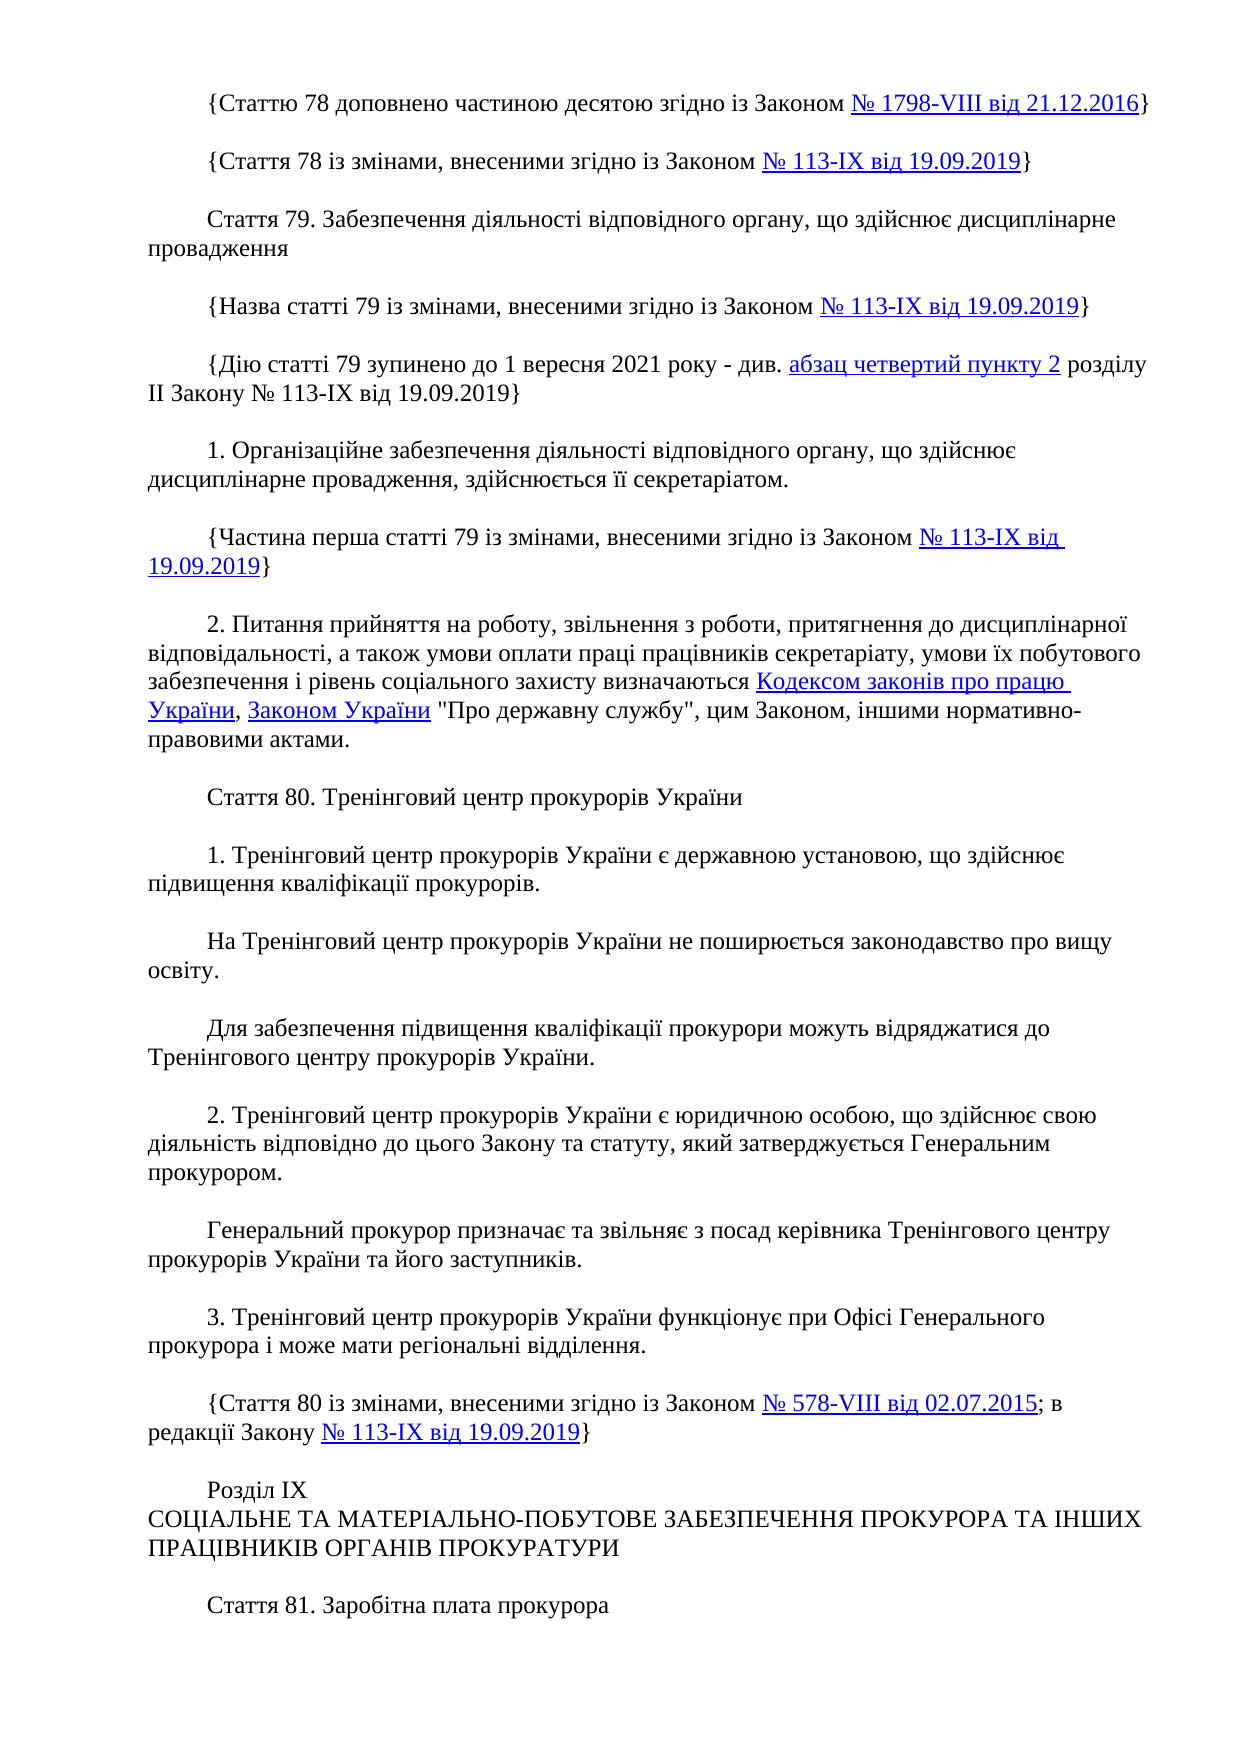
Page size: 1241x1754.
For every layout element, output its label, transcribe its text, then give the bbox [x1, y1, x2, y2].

text Для забезпечення підвищення кваліфікації прокурори можуть відряджатися до Тренінгового центру прокурорів України. [148, 1013, 1152, 1071]
text Стаття 79. Забезпечення діяльності відповідного органу, що здійснює дисциплінарне провадження [148, 204, 1152, 262]
text 3. Тренінговий центр прокурорів України функціонує при Офісі Генерального прокурора і може мати регіональні відділення. [148, 1302, 1152, 1359]
text 1. Тренінговий центр прокурорів України є державною установою, що здійснює підвищення кваліфікації прокурорів. [148, 840, 1152, 897]
text {Дію статті 79 зупинено до 1 вересня 2021 року - див. абзац четвертий пункту 2 розділу II Закону № 113-IX від 19.09.2019} [148, 349, 1152, 406]
text {Стаття 78 із змінами, внесеними згідно із Законом № 113-IX від 19.09.2019} [148, 146, 1152, 175]
text Розділ IX СОЦІАЛЬНЕ ТА МАТЕРІАЛЬНО-ПОБУТОВЕ ЗАБЕЗПЕЧЕННЯ ПРОКУРОРА ТА ІНШИХ ПРАЦІВНИКІВ ОРГАНІВ ПРОКУРАТУРИ [148, 1475, 1152, 1561]
text {Статтю 78 доповнено частиною десятою згідно із Законом № 1798-VIII від 21.12.2016} [148, 88, 1152, 117]
text {Назва статті 79 із змінами, внесеними згідно із Законом № 113-IX від 19.09.2019} [148, 291, 1152, 320]
text 1. Організаційне забезпечення діяльності відповідного органу, що здійснює дисциплінарне провадження, здійснюється її секретаріатом. [148, 436, 1152, 493]
text Стаття 81. Заробітна плата прокурора [148, 1591, 1152, 1619]
text На Тренінговий центр прокурорів України не поширюється законодавство про вищу освіту. [148, 926, 1152, 984]
text {Частина перша статті 79 із змінами, внесеними згідно із Законом № 113-IX від 19.09.2019} [148, 522, 1152, 580]
text {Стаття 80 із змінами, внесеними згідно із Законом № 578-VIII від 02.07.2015; в редакції Закону № 113-IX від 19.09.2019} [148, 1388, 1152, 1446]
text 2. Тренінговий центр прокурорів України є юридичною особою, що здійснює свою діяльність відповідно до цього Закону та статуту, який затверджується Генеральним прокурором. [148, 1100, 1152, 1186]
text Стаття 80. Тренінговий центр прокурорів України [148, 782, 1152, 811]
text Генеральний прокурор призначає та звільняє з посад керівника Тренінгового центру прокурорів України та його заступників. [148, 1215, 1152, 1273]
text 2. Питання прийняття на роботу, звільнення з роботи, притягнення до дисциплінарної відповідальності, а також умови оплати праці працівників секретаріату, умови їх побутового забезпечення і рівень соціального захисту визначаються Кодексом законів про працю України, Законом України "Про державну службу", цим Законом, іншими нормативно-правовими актами. [148, 609, 1152, 753]
